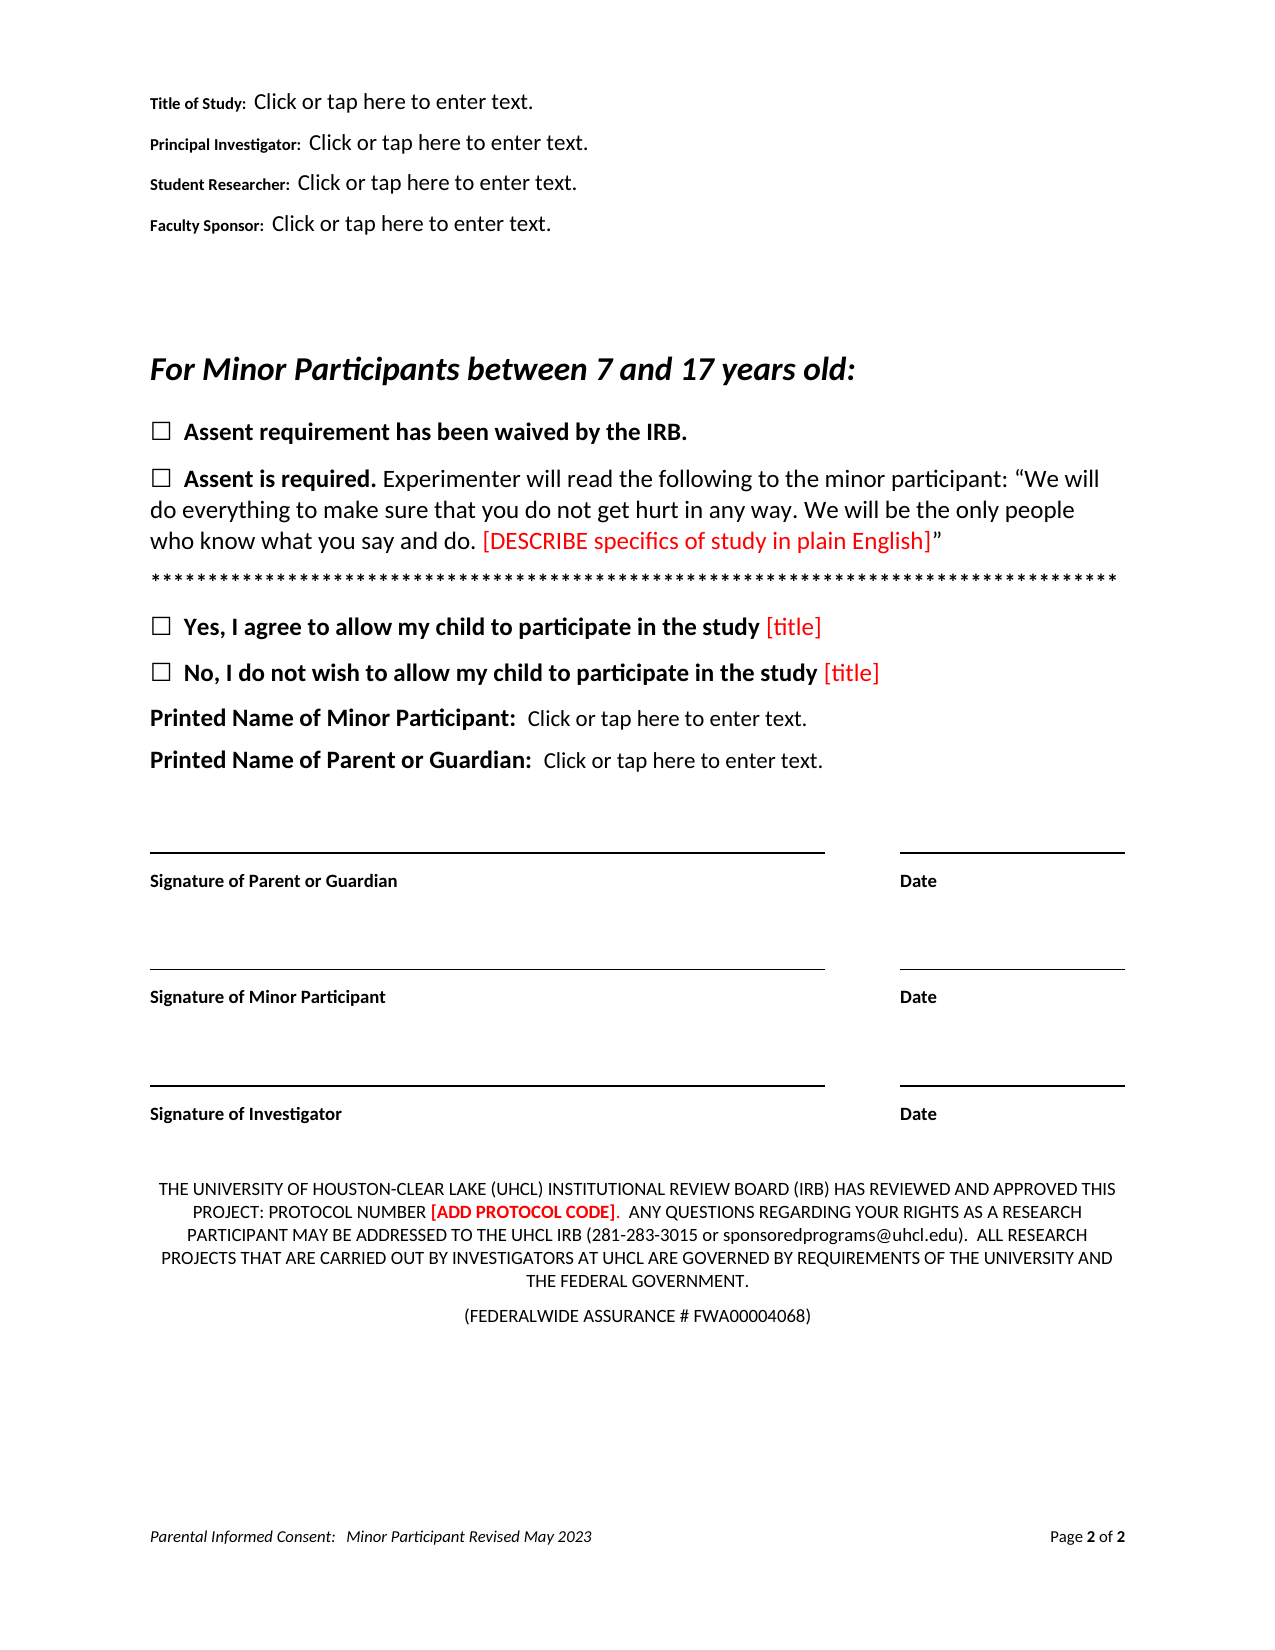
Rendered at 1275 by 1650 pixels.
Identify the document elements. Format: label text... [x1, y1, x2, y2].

text Assent requirement has been waived by the IRB. [150, 414, 1125, 448]
text Yes, I agree to allow my child to participate in the study [150, 608, 1125, 643]
text Signature of Investigator Date [150, 1102, 1191, 1124]
text Assent is required. Experimenter will read the following to the minor participant: “We will do everything to make sure that you do not get hurt in any way. We will be the only people who know what you say and do. ” [150, 460, 1125, 556]
text No, I do not wish to allow my child to participate in the study [title] [150, 655, 1125, 689]
text For Minor Participants between 7 and 17 years old: [150, 348, 1125, 389]
text (FEDERALWIDE ASSURANCE # FWA00004068) [150, 1305, 1125, 1328]
text Printed Name of Parent or Guardian: [150, 745, 1125, 775]
text THE UNIVERSITY OF HOUSTON-CLEAR LAKE (UHCL) INSTITUTIONAL REVIEW BOARD (IRB) HAS REVIEWED AND APPROVED THIS PROJECT: PROTOCOL NUMBER ANY QUESTIONS REGARDING YOUR RIGHTS AS A RESEARCH PARTICIPANT MAY BE ADDRESSED TO THE UHCL IRB (281-283-3015 or sponsoredprograms@uhcl.edu). ALL RESEARCH PROJECTS THAT ARE CARRIED OUT BY INVESTIGATORS AT UHCL ARE GOVERNED BY REQUIREMENTS OF THE UNIVERSITY AND THE FEDERAL GOVERNMENT. [150, 1178, 1125, 1292]
text ************************************************************************************* [150, 568, 1125, 596]
text Signature of Parent or Guardian Date [150, 869, 1191, 892]
text Printed Name of Minor Participant: [150, 702, 1125, 732]
text Signature of Minor Participant Date [150, 985, 1191, 1008]
